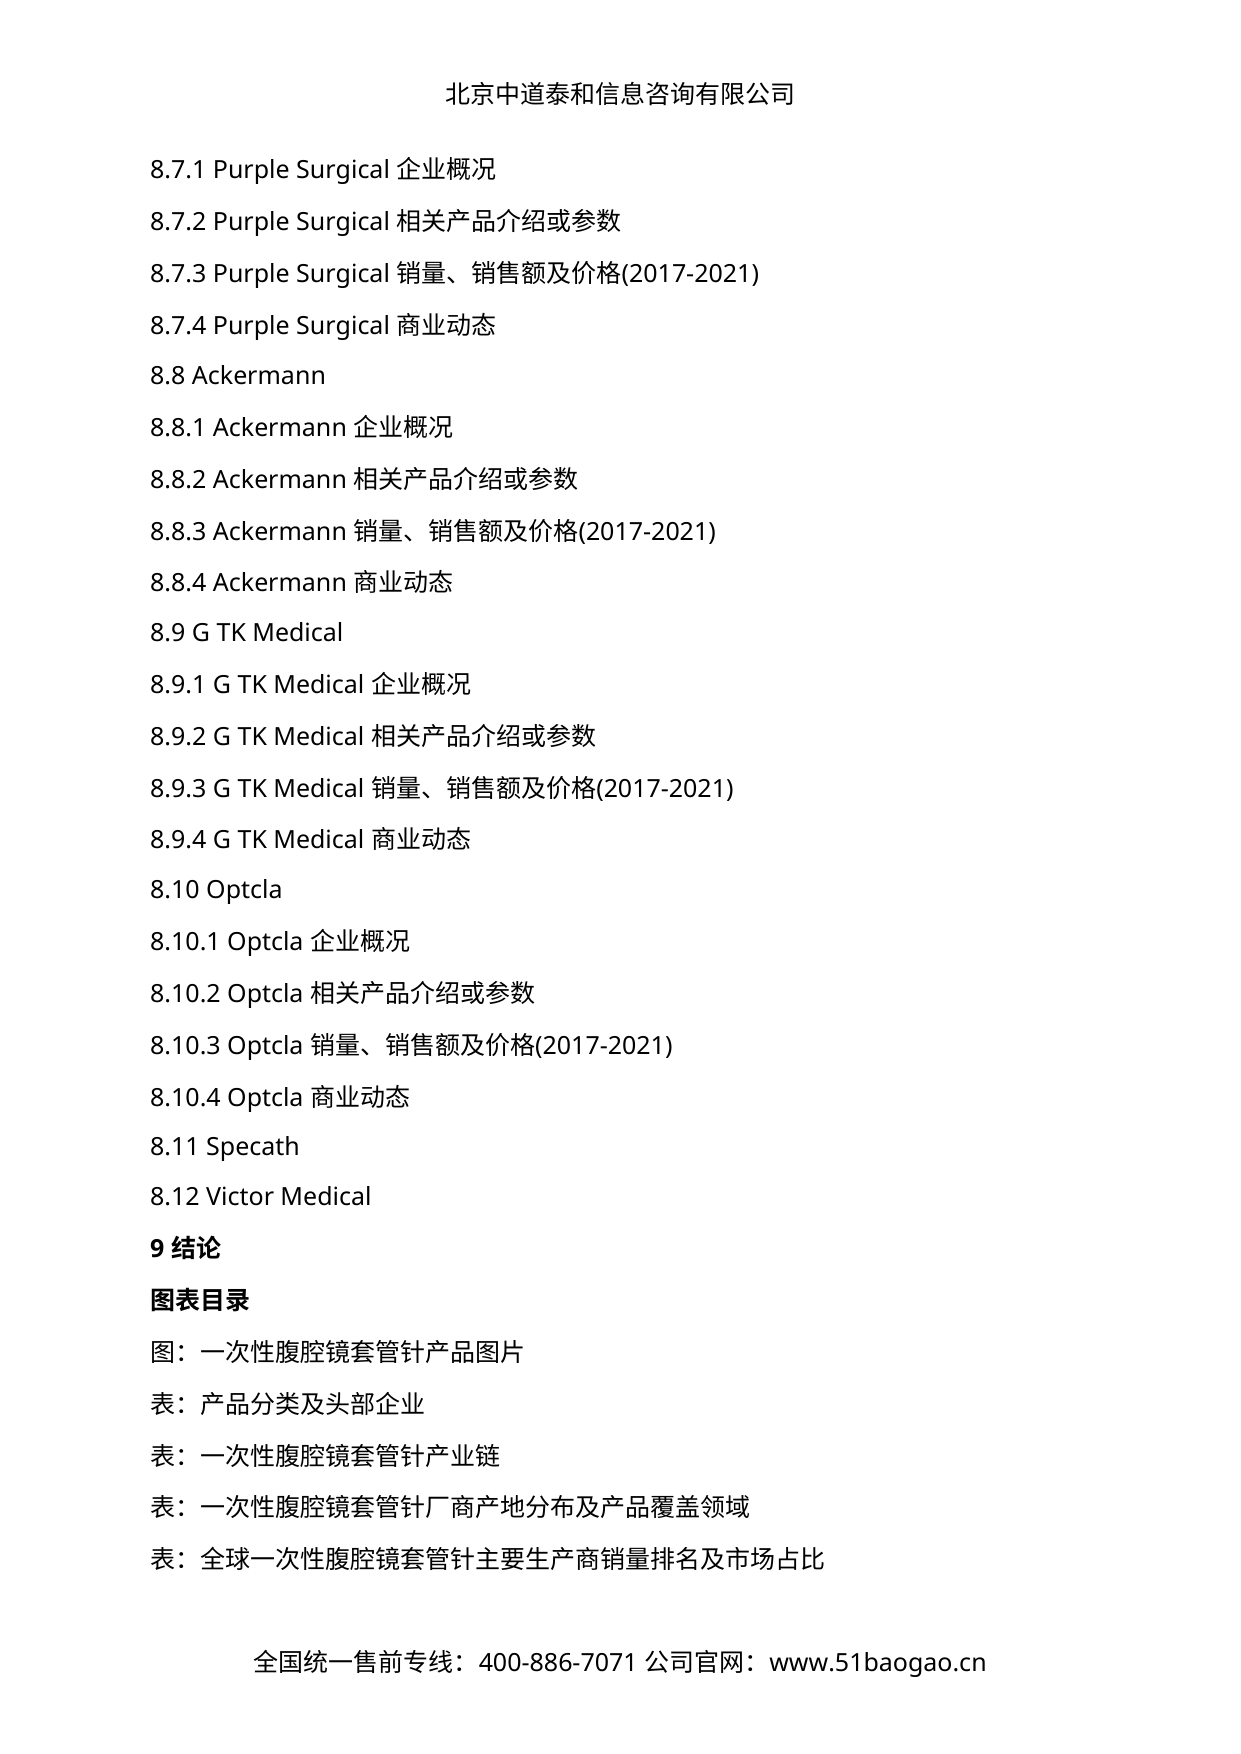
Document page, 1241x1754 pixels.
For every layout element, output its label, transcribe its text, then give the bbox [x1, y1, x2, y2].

text 8.7.2 Purple Surgical 相关产品介绍或参数 [150, 202, 1090, 238]
text 8.8.4 Ackermann 商业动态 [150, 563, 1090, 599]
text 8.11 Specath [150, 1129, 1090, 1163]
text 8.7.1 Purple Surgical 企业概况 [150, 150, 1090, 186]
text 9 结论 [150, 1228, 1090, 1265]
text 8.9.1 G TK Medical 企业概况 [150, 664, 1090, 701]
text 表：一次性腹腔镜套管针厂商产地分布及产品覆盖领域 [150, 1488, 1090, 1524]
text 8.9 G TK Medical [150, 615, 1090, 649]
text 8.10 Optcla [150, 872, 1090, 906]
text 8.10.2 Optcla 相关产品介绍或参数 [150, 973, 1090, 1010]
text 8.8.1 Ackermann 企业概况 [150, 407, 1090, 443]
text 8.8.2 Ackermann 相关产品介绍或参数 [150, 459, 1090, 495]
text 8.9.3 G TK Medical 销量、销售额及价格(2017-2021) [150, 768, 1090, 804]
text 8.8 Ackermann [150, 357, 1090, 392]
text 8.9.4 G TK Medical 商业动态 [150, 820, 1090, 856]
text 图表目录 [150, 1280, 1090, 1317]
text 8.12 Victor Medical [150, 1179, 1090, 1213]
text 8.10.4 Optcla 商业动态 [150, 1077, 1090, 1113]
text 8.7.3 Purple Surgical 销量、销售额及价格(2017-2021) [150, 254, 1090, 290]
text 8.10.1 Optcla 企业概况 [150, 922, 1090, 958]
text 表：全球一次性腹腔镜套管针主要生产商销量排名及市场占比 [150, 1540, 1090, 1576]
text 表：一次性腹腔镜套管针产业链 [150, 1436, 1090, 1472]
text 8.9.2 G TK Medical 相关产品介绍或参数 [150, 716, 1090, 752]
text 8.8.3 Ackermann 销量、销售额及价格(2017-2021) [150, 511, 1090, 547]
text 8.10.3 Optcla 销量、销售额及价格(2017-2021) [150, 1025, 1090, 1062]
text 表：产品分类及头部企业 [150, 1384, 1090, 1420]
text 8.7.4 Purple Surgical 商业动态 [150, 306, 1090, 342]
text 图：一次性腹腔镜套管针产品图片 [150, 1332, 1090, 1368]
